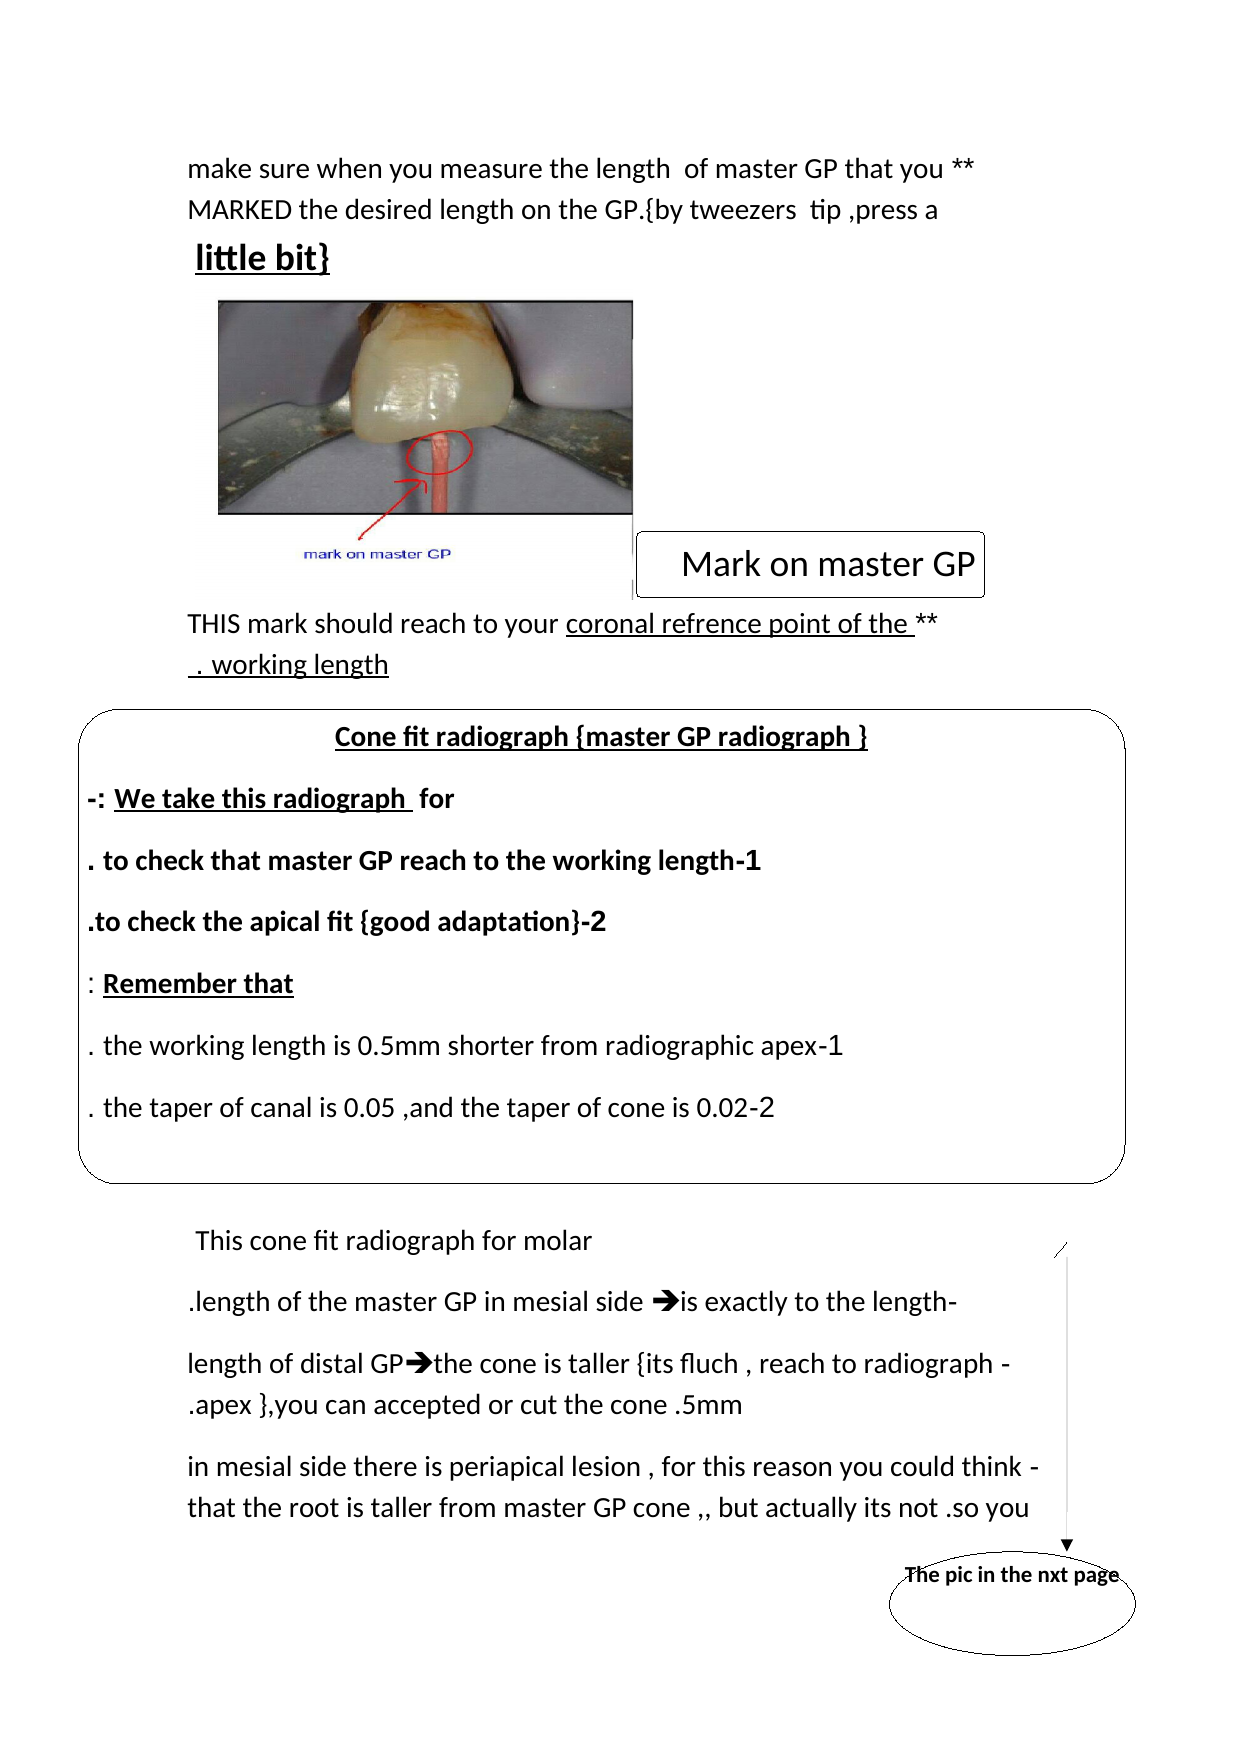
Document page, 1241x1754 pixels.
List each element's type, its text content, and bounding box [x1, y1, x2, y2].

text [187, 1448, 1053, 1524]
text This cone fit radiograph for molar [187, 1222, 1053, 1257]
text -length of the master GP in mesial side is exactly to the length. [187, 1283, 1053, 1319]
picture [195, 286, 634, 600]
list **make sure when you measure the length of master GP that you MARKED the desired length on the GP.{by tweezers tip ,press a little bit} [187, 150, 978, 279]
text -length of distal GPthe cone is taller {its fluch , reach to radiograph apex },you can accepted or cut the cone .5mm. [187, 1345, 1053, 1422]
list **THIS mark should reach to your coronal refrence point of the working length . [187, 605, 978, 681]
